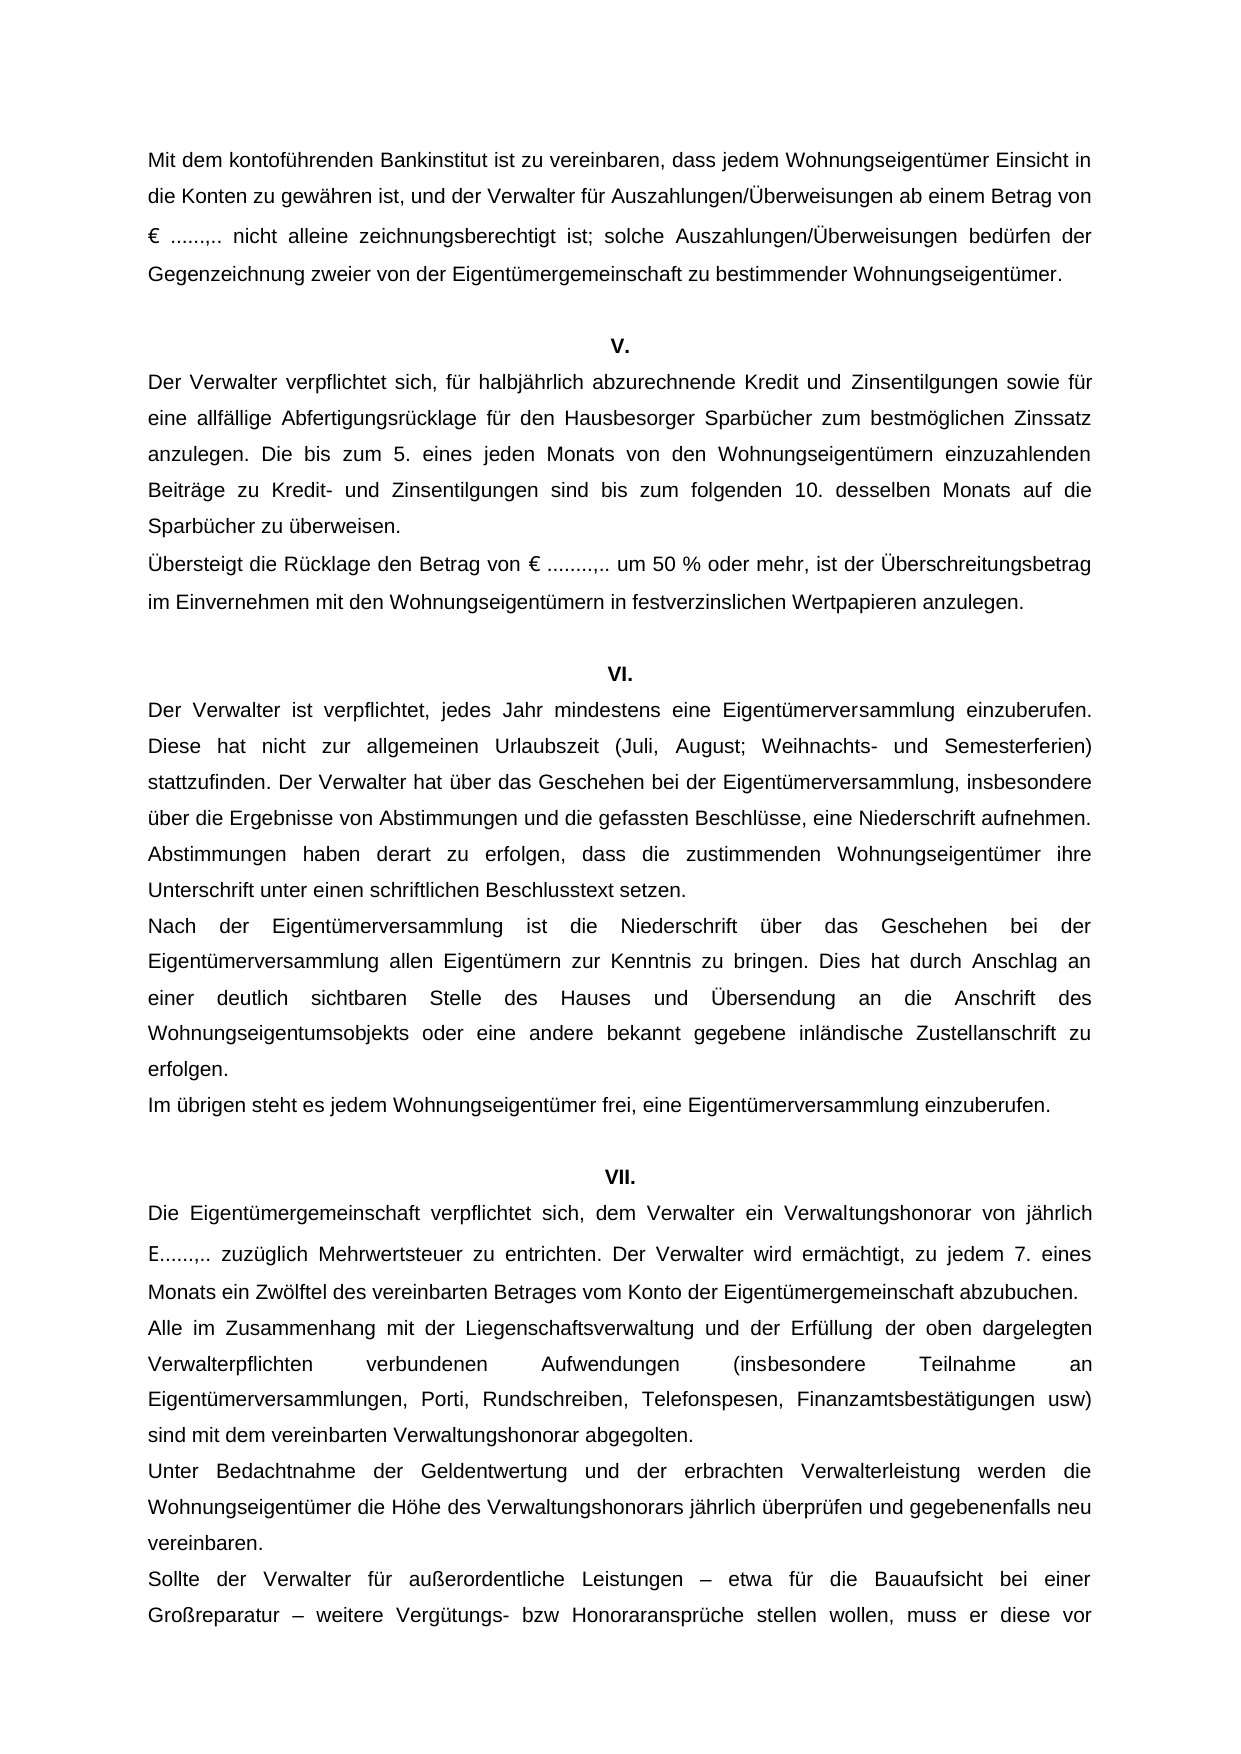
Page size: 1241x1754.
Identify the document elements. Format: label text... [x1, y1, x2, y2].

text Übersteigt die Rücklage den Betrag von € ........,.. um 50 % oder mehr, ist der Überschreitungsbetrag im Einvernehmen mit den Wohnungseigentümern in festverzinslichen Wertpapieren anzulegen. [148, 549, 1093, 614]
text V. [148, 334, 1093, 358]
text Der Verwalter ist verpflichtet, jedes Jahr mindestens eine Eigentümerversammlung einzuberufen. Diese hat nicht zur allgemeinen Urlaubszeit (Juli, August; Weihnachts- und Semesterferien) stattzufinden. Der Verwalter hat über das Geschehen bei der Eigentümerversammlung, insbesondere über die Ergebnisse von Abstimmungen und die gefassten Beschlüsse, eine Niederschrift aufnehmen. Abstimmungen haben derart zu erfolgen, dass die zustimmenden Wohnungseigentümer ihre Unterschrift unter einen schriftlichen Beschlusstext setzen. [148, 698, 1093, 901]
text Unter Bedachtnahme der Geldentwertung und der erbrachten Verwalterleistung werden die Wohnungseigentümer die Höhe des Verwaltungshonorars jährlich überprüfen und gegebenenfalls neu vereinbaren. [148, 1459, 1093, 1555]
text Die Eigentümergemeinschaft verpflichtet sich, dem Verwalter ein Verwaltungshonorar von jährlich E......,.. zuzüglich Mehrwertsteuer zu entrichten. Der Verwalter wird ermächtigt, zu jedem 7. eines Monats ein Zwölftel des vereinbarten Betrages vom Konto der Eigentümergemeinschaft abzubuchen. [148, 1201, 1093, 1303]
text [148, 1567, 1093, 1627]
text Mit dem kontoführenden Bankinstitut ist zu vereinbaren, dass jedem Wohnungseigentümer Einsicht in die Konten zu gewähren ist, und der Verwalter für Auszahlungen/Überweisungen ab einem Betrag von € ......,.. nicht alleine zeichnungsberechtigt ist; solche Auszahlungen/Überweisungen bedürfen der Gegenzeichnung zweier von der Eigentümergemeinschaft zu bestimmender Wohnungseigentümer. [148, 148, 1093, 286]
text Nach der Eigentümerversammlung ist die Niederschrift über das Geschehen bei der Eigentümerversammlung allen Eigentümern zur Kenntnis zu bringen. Dies hat durch Anschlag an einer deutlich sichtbaren Stelle des Hauses und Übersendung an die Anschrift des Wohnungseigentumsobjekts oder eine andere bekannt gegebene inländische Zustellanschrift zu erfolgen. [148, 913, 1093, 1081]
text Der Verwalter verpflichtet sich, für halbjährlich abzurechnende Kredit und Zinsentilgungen sowie für eine allfällige Abfertigungsrücklage für den Hausbesorger Sparbücher zum bestmöglichen Zinssatz anzulegen. Die bis zum 5. eines jeden Monats von den Wohnungseigentümern einzuzahlenden Beiträge zu Kredit- und Zinsentilgungen sind bis zum folgenden 10. desselben Monats auf die Sparbücher zu überweisen. [148, 370, 1093, 538]
text Im übrigen steht es jedem Wohnungseigentümer frei, eine Eigentümerversammlung einzuberufen. [148, 1093, 1093, 1117]
text Alle im Zusammenhang mit der Liegenschaftsverwaltung und der Erfüllung der oben dargelegten Verwalterpflichten verbundenen Aufwendungen (insbesondere Teilnahme an Eigentümerversammlungen, Porti, Rundschreiben, Telefonspesen, Finanzamtsbestätigungen usw) sind mit dem vereinbarten Verwaltungshonorar abgegolten. [148, 1315, 1093, 1447]
text VII. [148, 1165, 1093, 1189]
text VI. [148, 662, 1093, 686]
